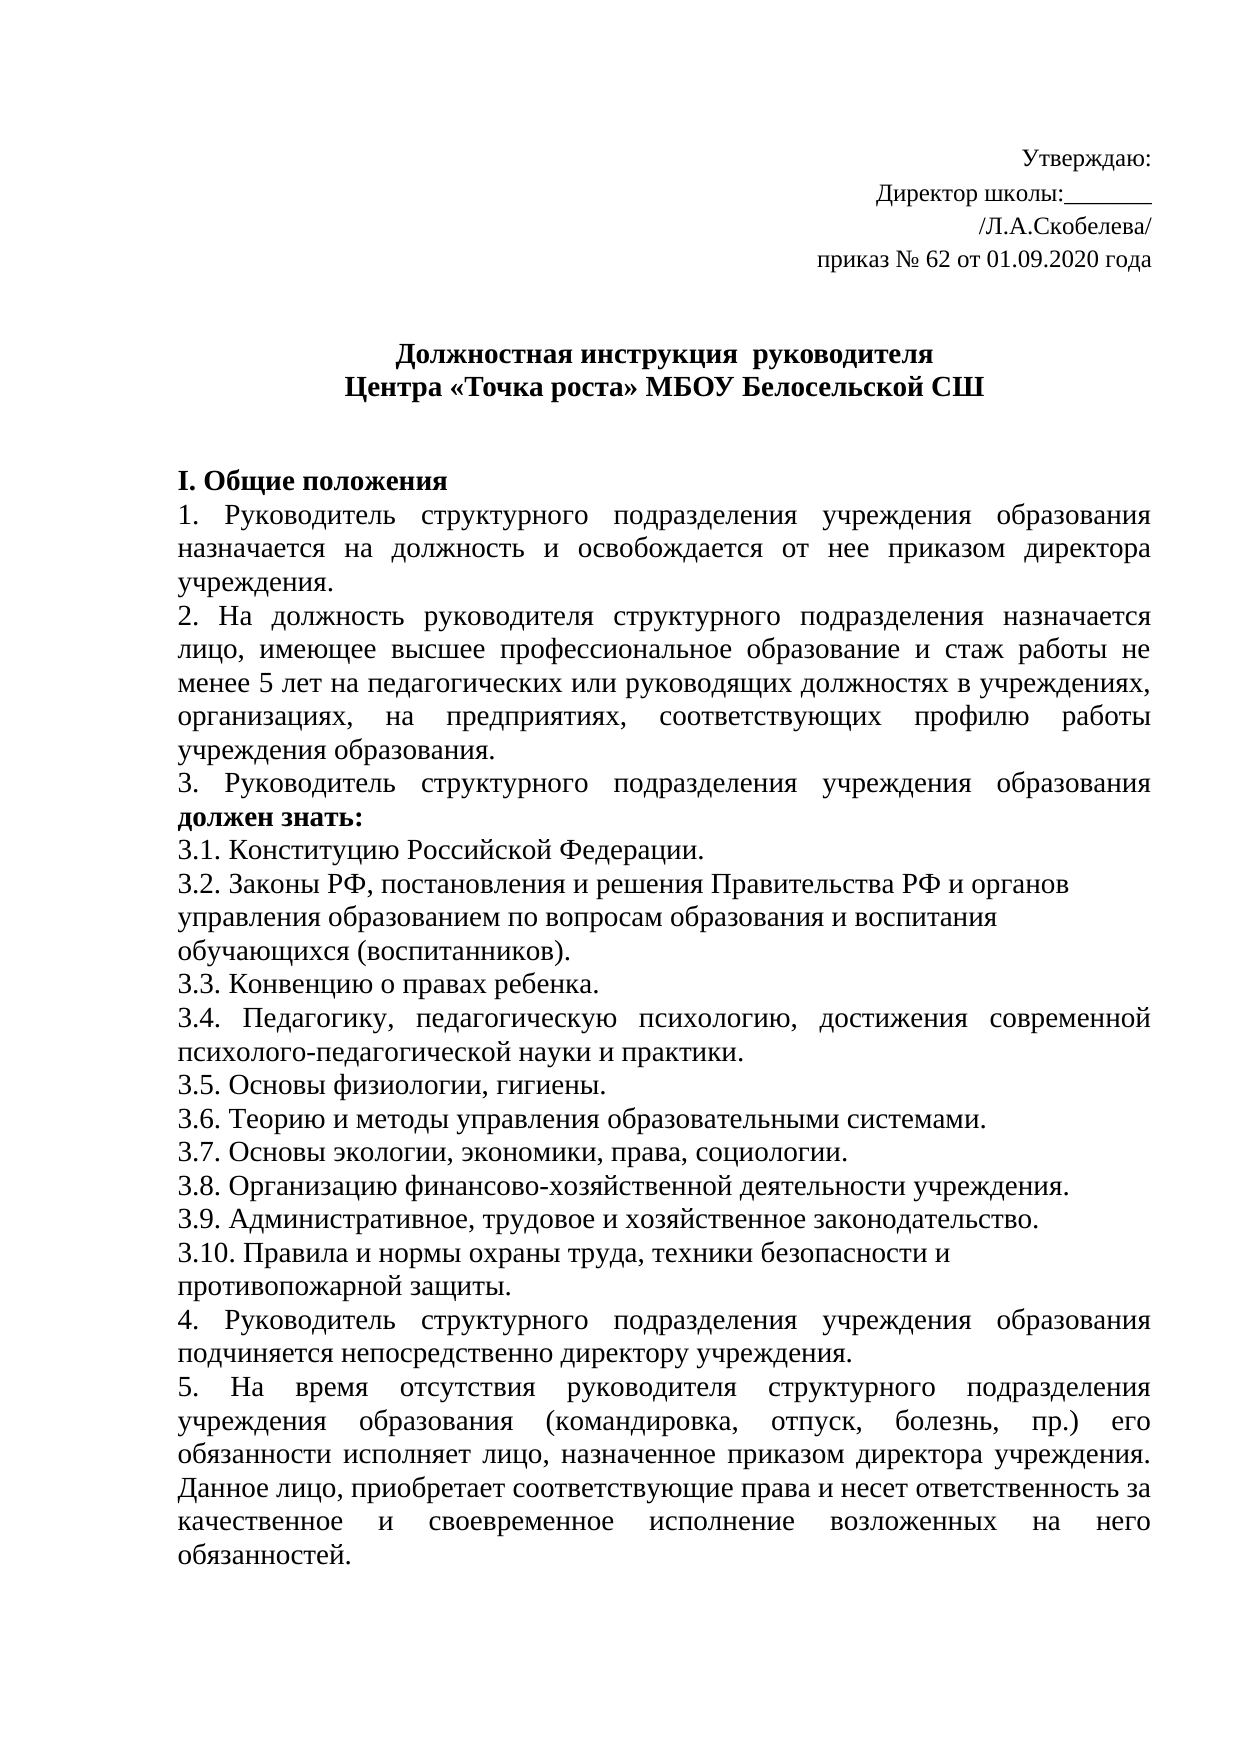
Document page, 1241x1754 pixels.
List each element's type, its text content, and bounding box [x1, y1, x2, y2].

text 3.2. Законы РФ, постановления и решения Правительства РФ и органов управления образованием по вопросам образования и воспитания обучающихся (воспитанников). [177, 866, 1152, 967]
text Директор школы:_______ [177, 178, 1152, 207]
text 3.10. Правила и нормы охраны труда, техники безопасности и противопожарной защиты. [177, 1235, 1152, 1302]
text 3.1. Конституцию Российской Федерации. [177, 832, 1152, 866]
subtitle Должностная инструкция руководителя [177, 336, 1152, 369]
text 3.6. Теорию и методы управления образовательными системами. [177, 1101, 1152, 1134]
text 3.8. Организацию финансово-хозяйственной деятельности учреждения. [177, 1168, 1152, 1201]
text 5. На время отсутствия руководителя структурного подразделения учреждения образования (командировка, отпуск, болезнь, пр.) его обязанности исполняет лицо, назначенное приказом директора учреждения. Данное лицо, приобретает соответствующие права и несет ответственность за качественное и своевременное исполнение возложенных на него обязанностей. [177, 1369, 1152, 1570]
text приказ № 62 от 01.09.2020 года [177, 244, 1152, 273]
text 3.4. Педагогику, педагогическую психологию, достижения современной психолого-педагогической науки и практики. [177, 1000, 1152, 1067]
text 3.5. Основы физиологии, гигиены. [177, 1067, 1152, 1101]
text 3.9. Административное, трудовое и хозяйственное законодательство. [177, 1201, 1152, 1235]
text 3.7. Основы экологии, экономики, права, социологии. [177, 1134, 1152, 1168]
text 3.3. Конвенцию о правах ребенка. [177, 967, 1152, 1000]
subtitle Утверждаю: [177, 143, 1152, 172]
text I. Общие положения [177, 463, 1152, 497]
text 4. Руководитель структурного подразделения учреждения образования подчиняется непосредственно директору учреждения. [177, 1302, 1152, 1369]
text 2. На должность руководителя структурного подразделения назначается лицо, имеющее высшее профессиональное образование и стаж работы не менее 5 лет на педагогических или руководящих должностях в учреждениях, организациях, на предприятиях, соответствующих профилю работы учреждения образования. [177, 598, 1152, 765]
text 3. Руководитель структурного подразделения учреждения образования должен знать: [177, 765, 1152, 832]
subtitle Центра «Точка роста» МБОУ Белосельской СШ [177, 369, 1152, 403]
text 1. Руководитель структурного подразделения учреждения образования назначается на должность и освобождается от нее приказом директора учреждения. [177, 497, 1152, 598]
text /Л.А.Скобелева/ [177, 211, 1152, 240]
